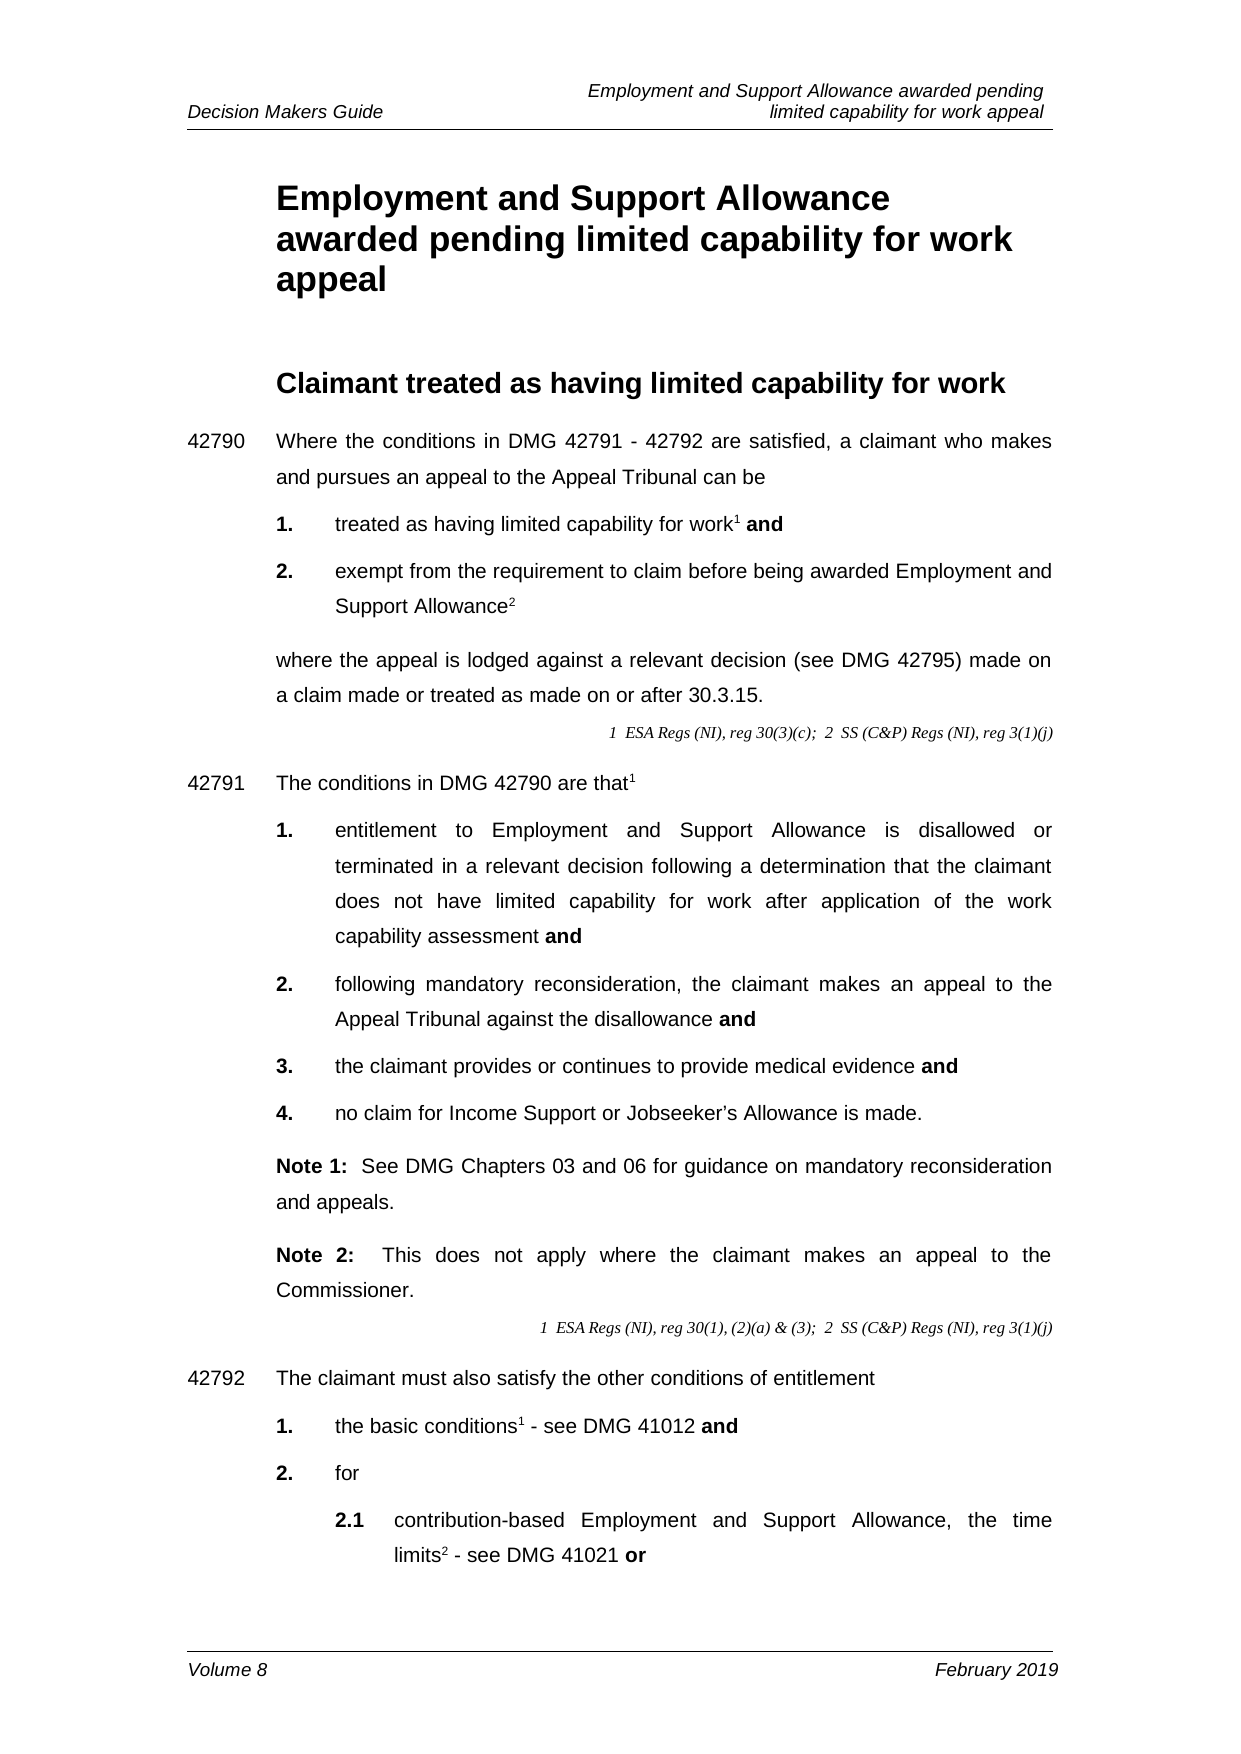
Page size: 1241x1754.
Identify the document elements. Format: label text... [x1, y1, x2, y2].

text 1. the basic conditions1 - see DMG 41012 and [276, 1402, 1053, 1438]
text Employment and Support Allowance awarded pending limited capability for work appeal [276, 177, 1023, 299]
text 3. the claimant provides or continues to provide medical evidence and [276, 1043, 1053, 1078]
text 2.1 contribution-based Employment and Support Allowance, the time limits2 - see DMG 41021 or [335, 1497, 1053, 1567]
text 42791 The conditions in DMG 42790 are that1 [187, 759, 1053, 795]
text 4. no claim for Income Support or Jobseeker’s Allowance is made. [276, 1090, 1053, 1125]
text 42790 Where the conditions in DMG 42791 - 42792 are satisfied, a claimant who makes and pursues an appeal to the Appeal Tribunal can be [187, 418, 1053, 489]
text Note 2: This does not apply where the claimant makes an appeal to the Commissioner. [187, 1232, 1053, 1302]
text 2. following mandatory reconsideration, the claimant makes an appeal to the Appeal Tribunal against the disallowance and [276, 960, 1053, 1031]
text 2. for [276, 1449, 1053, 1485]
text Claimant treated as having limited capability for work [276, 366, 1053, 399]
text where the appeal is lodged against a relevant decision (see DMG 42795) made on a claim made or treated as made on or after 30.3.15. [187, 636, 1053, 707]
text 1. treated as having limited capability for work1 and [276, 501, 1053, 536]
text 1 ESA Regs (NI), reg 30(1), (2)(a) & (3); 2 SS (C&P) Regs (NI), reg 3(1)(j) [187, 1314, 1053, 1337]
text Note 1: See DMG Chapters 03 and 06 for guidance on mandatory reconsideration and appeals. [187, 1143, 1053, 1214]
text 1 ESA Regs (NI), reg 30(3)(c); 2 SS (C&P) Regs (NI), reg 3(1)(j) [187, 719, 1053, 742]
text 2. exempt from the requirement to claim before being awarded Employment and Support Allowance2 [276, 548, 1053, 618]
text 1. entitlement to Employment and Support Allowance is disallowed or terminated in a relevant decision following a determination that the claimant does not have limited capability for work after application of the work capability assessment and [276, 807, 1053, 948]
text 42792 The claimant must also satisfy the other conditions of entitlement [187, 1355, 1053, 1390]
